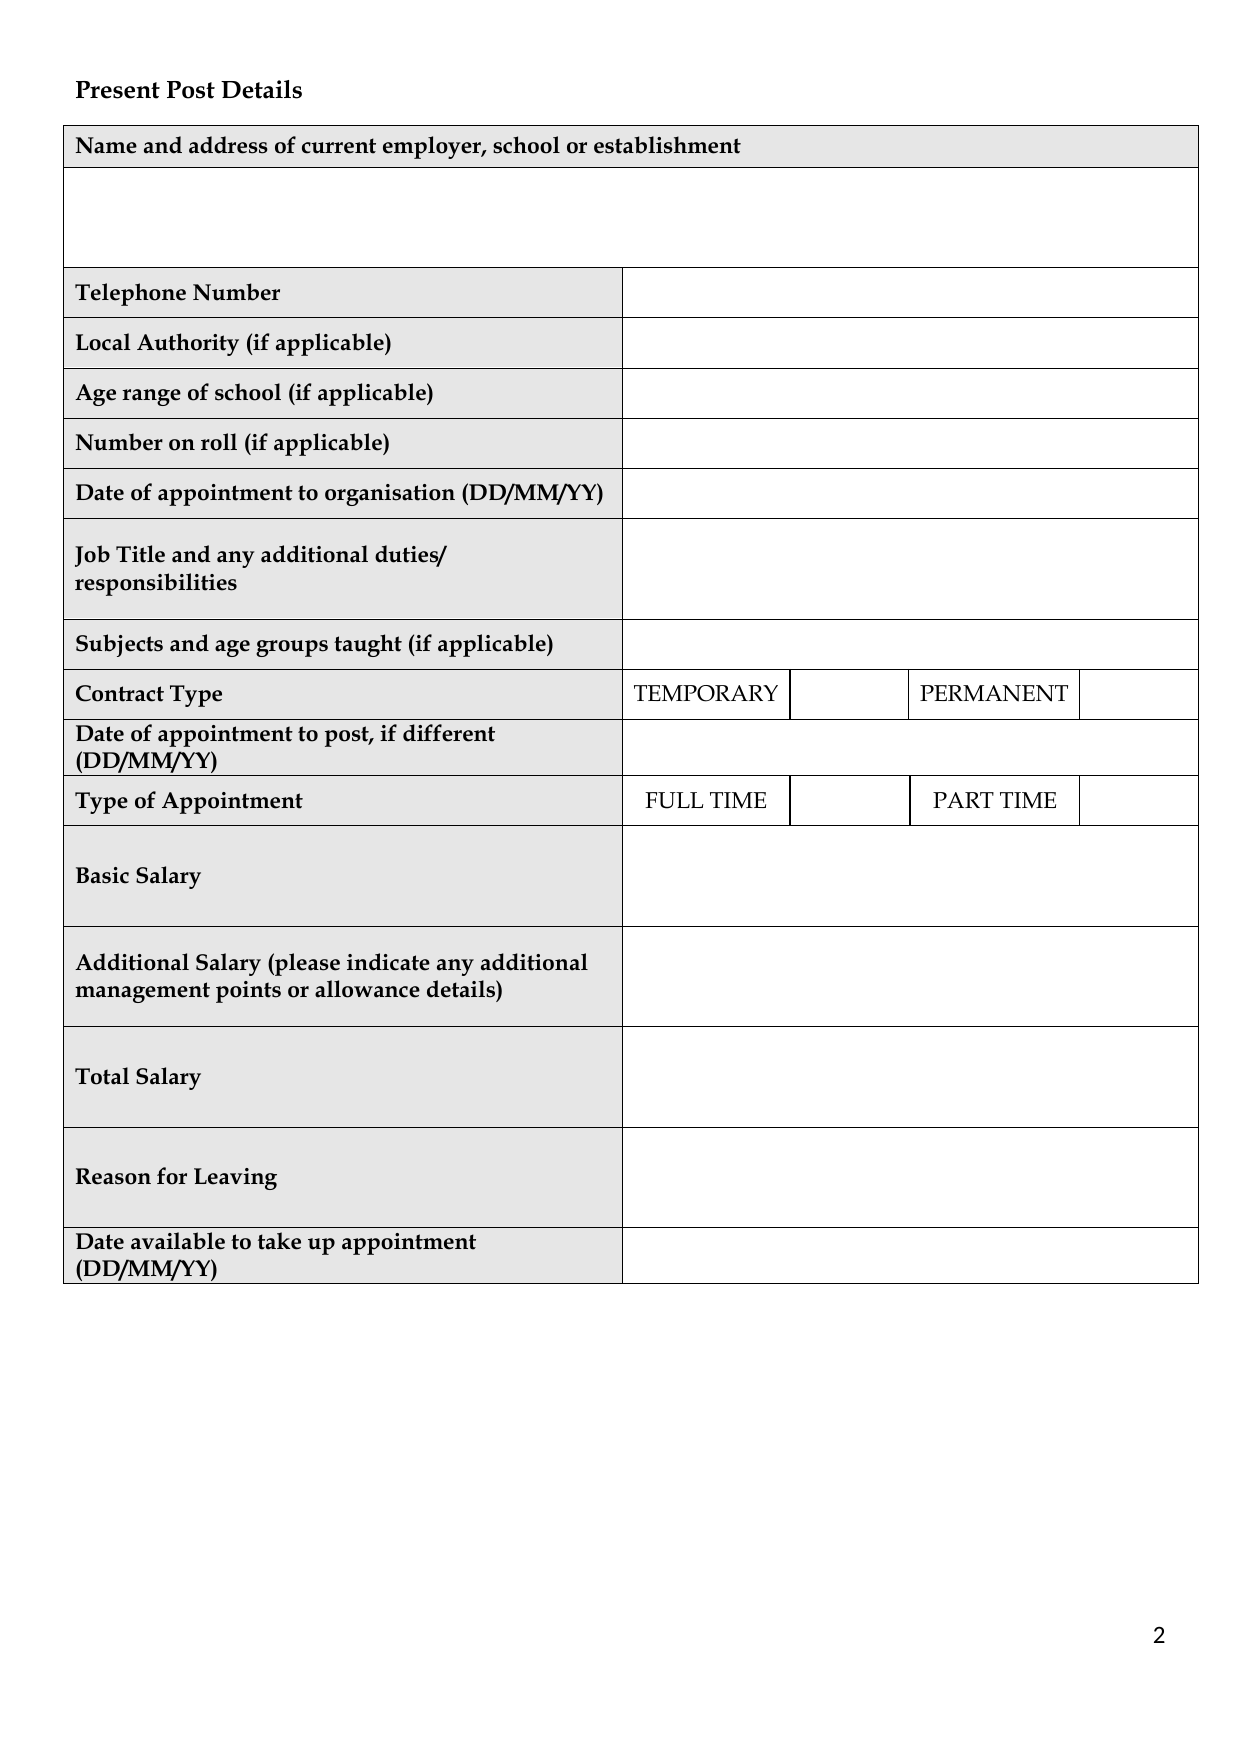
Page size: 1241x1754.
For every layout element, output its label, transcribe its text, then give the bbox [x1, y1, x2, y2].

table_cell PERMANENT [909, 670, 1079, 719]
table_cell PART TIME [911, 776, 1079, 825]
table_cell Local Authority (if applicable) [64, 318, 622, 367]
table_cell Subjects and age groups taught (if applicable) [64, 620, 622, 669]
table_cell [64, 168, 1198, 267]
table_cell [623, 519, 1198, 618]
text Present Post Details [75, 75, 1165, 105]
table_cell Telephone Number [64, 268, 622, 317]
table_cell [791, 776, 909, 825]
table_cell [623, 1228, 1198, 1283]
table_cell Contract Type [64, 670, 622, 719]
table_cell Age range of school (if applicable) [64, 369, 622, 418]
table_cell [623, 469, 1198, 518]
table_cell Additional Salary (please indicate any additional management points or allowance details) [64, 927, 622, 1026]
table_cell Date of appointment to organisation (DD/MM/YY) [64, 469, 622, 518]
table_cell [623, 826, 1198, 926]
table_cell [623, 268, 1198, 317]
table_cell [791, 670, 908, 719]
table_cell [623, 927, 1198, 1026]
table_cell Job Title and any additional duties/ responsibilities [64, 519, 622, 618]
table_cell Number on roll (if applicable) [64, 419, 622, 468]
table_cell [623, 720, 1198, 775]
table_cell Date of appointment to post, if different (DD/MM/YY) [64, 720, 622, 775]
table_cell [1080, 776, 1198, 825]
table_cell [623, 620, 1198, 669]
table_cell Basic Salary [64, 826, 622, 926]
table_cell [623, 1027, 1198, 1127]
table_cell TEMPORARY [623, 670, 789, 719]
table_cell [623, 318, 1198, 367]
table_cell Total Salary [64, 1027, 622, 1127]
table_cell [623, 419, 1198, 468]
table_cell [623, 369, 1198, 418]
table_cell Type of Appointment [64, 776, 622, 825]
table_cell [1080, 670, 1198, 719]
table_cell FULL TIME [623, 776, 789, 825]
table_cell [623, 1128, 1198, 1227]
table_header Name and address of current employer, school or establishment [64, 126, 1198, 167]
table_cell Reason for Leaving [64, 1128, 622, 1227]
table_cell Date available to take up appointment (DD/MM/YY) [64, 1228, 622, 1283]
